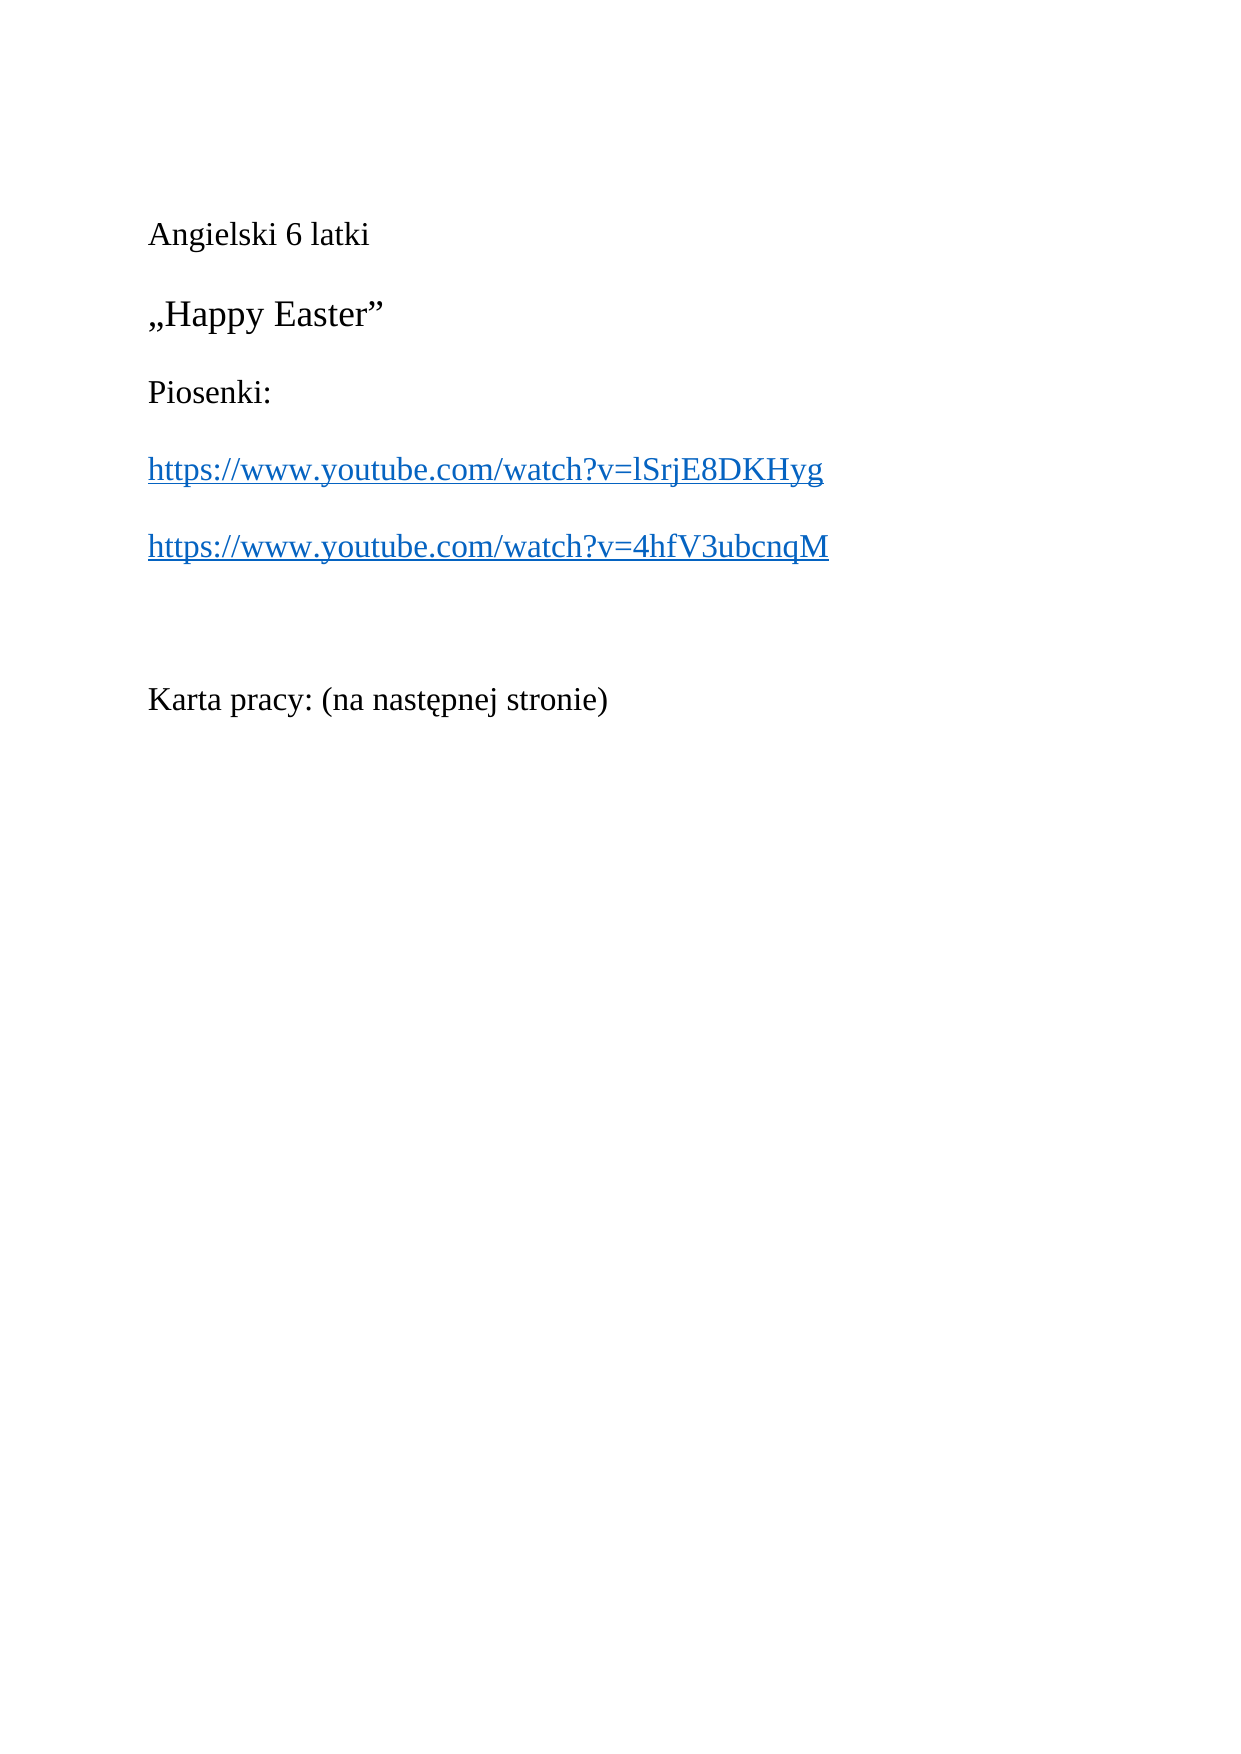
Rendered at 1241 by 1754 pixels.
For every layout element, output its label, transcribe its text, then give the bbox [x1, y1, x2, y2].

text https://www.youtube.com/watch?v=4hfV3ubcnqM [148, 526, 1093, 564]
text https://www.youtube.com/watch?v=lSrjE8DKHyg [148, 449, 1093, 488]
text Angielski 6 latki [148, 215, 1093, 253]
text Piosenki: [148, 373, 1093, 411]
text „Happy Easter” [148, 291, 1093, 334]
text Karta pracy: (na następnej stronie) [148, 679, 1093, 718]
